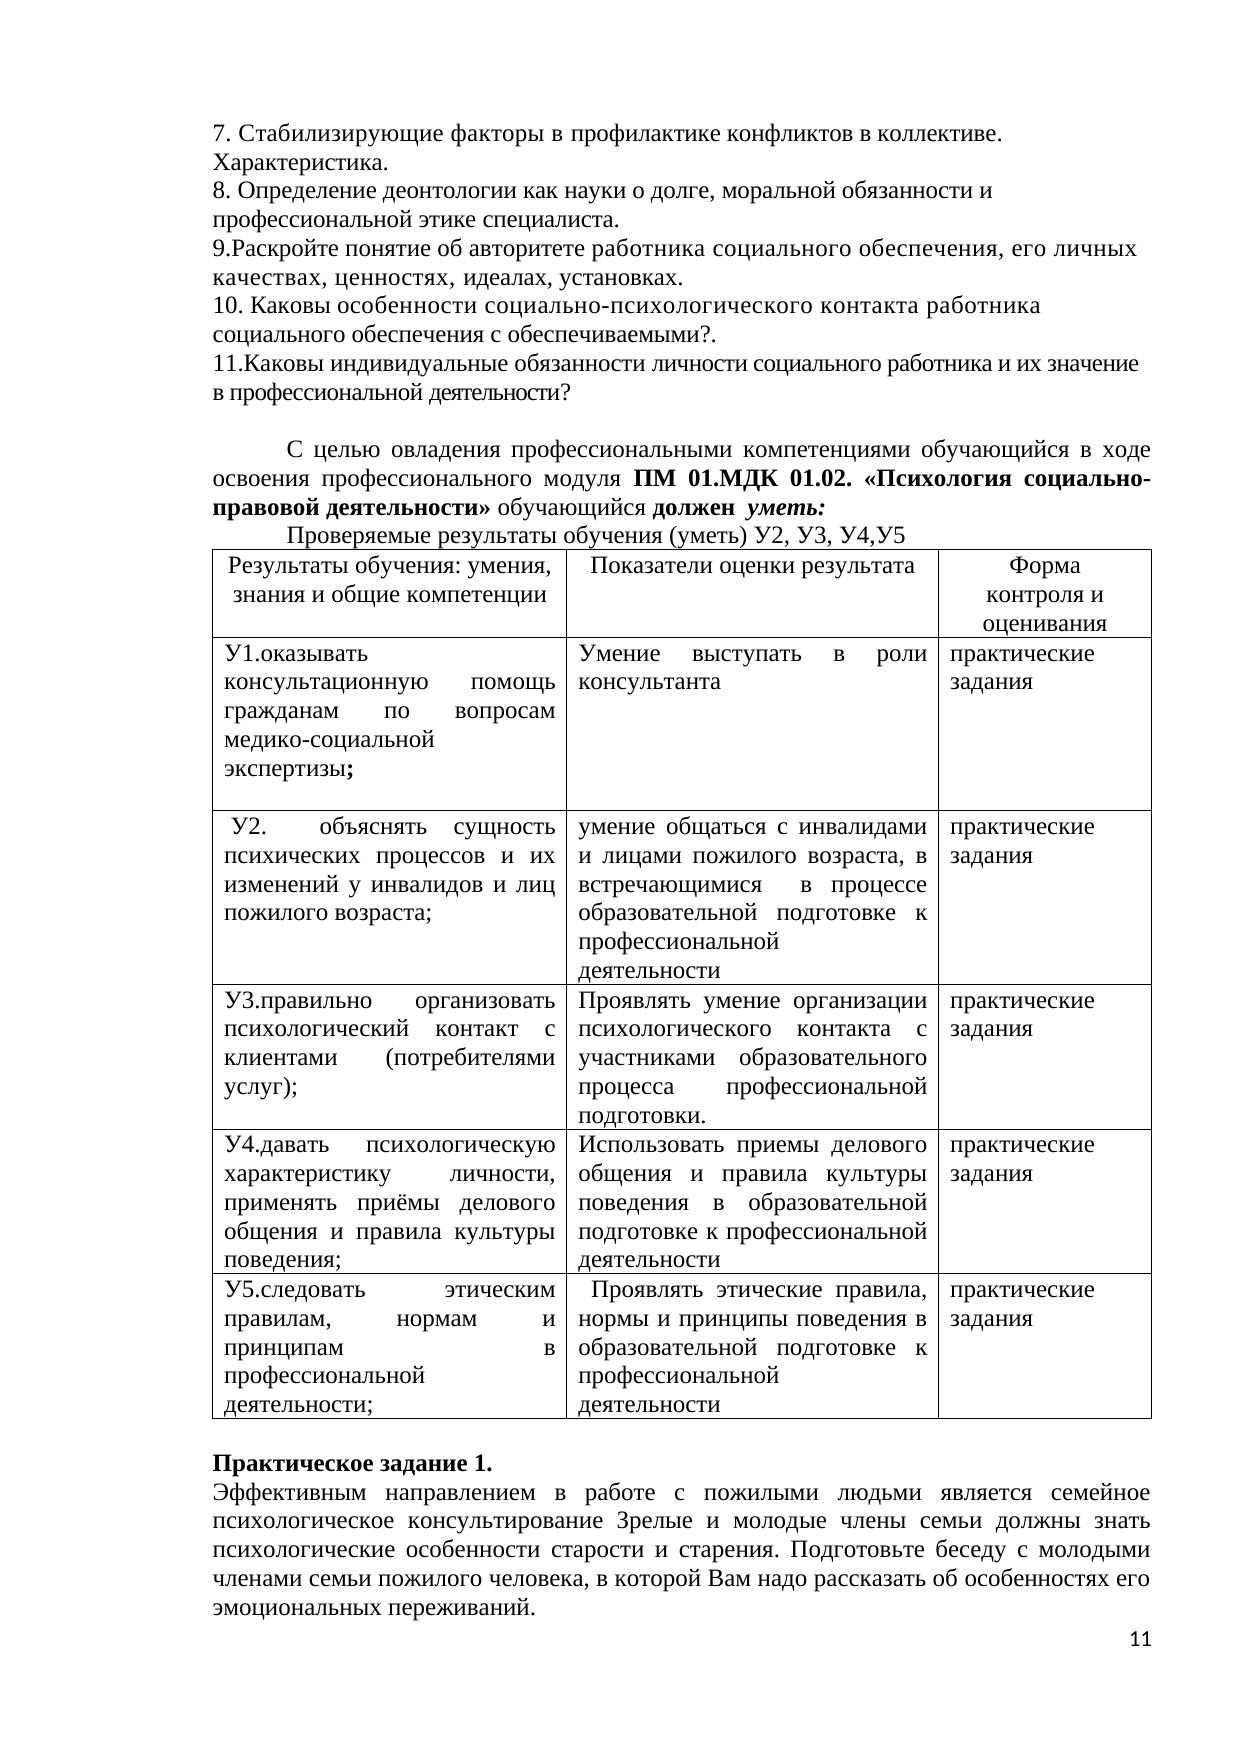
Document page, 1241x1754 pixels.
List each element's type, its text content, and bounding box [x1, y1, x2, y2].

table_cell У3.правильно организовать психологический контакт с клиентами (потребителями услуг); [213, 985, 566, 1128]
table_cell Проявлять этические правила, нормы и принципы поведения в образовательной подготовке к профессиональной деятельности [567, 1274, 938, 1418]
table_cell практические задания [939, 985, 1151, 1128]
table_cell У5.следовать этическим правилам, нормам и принципам в профессиональной деятельности; [213, 1274, 566, 1418]
table_cell Использовать приемы делового общения и правила культуры поведения в образовательной подготовке к профессиональной деятельности [567, 1130, 938, 1273]
table_cell У1.оказывать консультационную помощь гражданам по вопросам медико-социальной экспертизы; [213, 638, 566, 810]
table_cell практические задания [939, 1274, 1151, 1418]
text 9.Раскройте понятие об авторитете работника социального обеспечения, его личных качествах, ценностях, идеалах, установках. [212, 233, 1152, 291]
text 10. Каковы особенности социально-психологического контакта работника социального обеспечения с обеспечиваемыми?. [212, 291, 1152, 348]
table_cell практические задания [939, 638, 1151, 810]
table_cell Умение выступать в роли консультанта [567, 638, 938, 810]
text 8. Определение деонтологии как науки о долге, моральной обязанности и профессиональной этике специалиста. [212, 176, 1152, 233]
table_cell практические задания [939, 1130, 1151, 1273]
table_header Результаты обучения: умения, знания и общие компетенции [213, 550, 566, 637]
table_header Показатели оценки результата [567, 550, 938, 637]
table_cell Проявлять умение организации психологического контакта с участниками образовательного процесса профессиональной подготовки. [567, 985, 938, 1128]
text Проверяемые результаты обучения (уметь) У2, У3, У4,У5 [212, 521, 1152, 549]
text 7. Стабилизирующие факторы в профилактике конфликтов в коллективе. Характеристика. [212, 118, 1152, 176]
table_cell У2. объяснять сущность психических процессов и их изменений у инвалидов и лиц пожилого возраста; [213, 811, 566, 984]
table_cell умение общаться с инвалидами и лицами пожилого возраста, в встречающимися в процессе образовательной подготовке к профессиональной деятельности [567, 811, 938, 984]
table_cell У4.давать психологическую характеристику личности, применять приёмы делового общения и правила культуры поведения; [213, 1130, 566, 1273]
text Практическое задание 1. [212, 1448, 1152, 1477]
text С целью овладения профессиональными компетенциями обучающийся в ходе освоения профессионального модуля ПМ 01.МДК 01.02. «Психология социально-правовой деятельности» обучающийся должен уметь: [212, 434, 1152, 521]
text Эффективным направлением в работе с пожилыми людьми является семейное психологическое консультирование Зрелые и молодые члены семьи должны знать психологические особенности старости и старения. Подготовьте беседу с молодыми членами семьи пожилого человека, в которой Вам надо рассказать об особенностях его эмоциональных переживаний. [212, 1477, 1152, 1620]
table_cell практические задания [939, 811, 1151, 984]
text 11.Каковы индивидуальные обязанности личности социального работника и их значение в профессиональной деятельности? [212, 348, 1152, 406]
table_header Форма контроля и оценивания [939, 550, 1151, 637]
